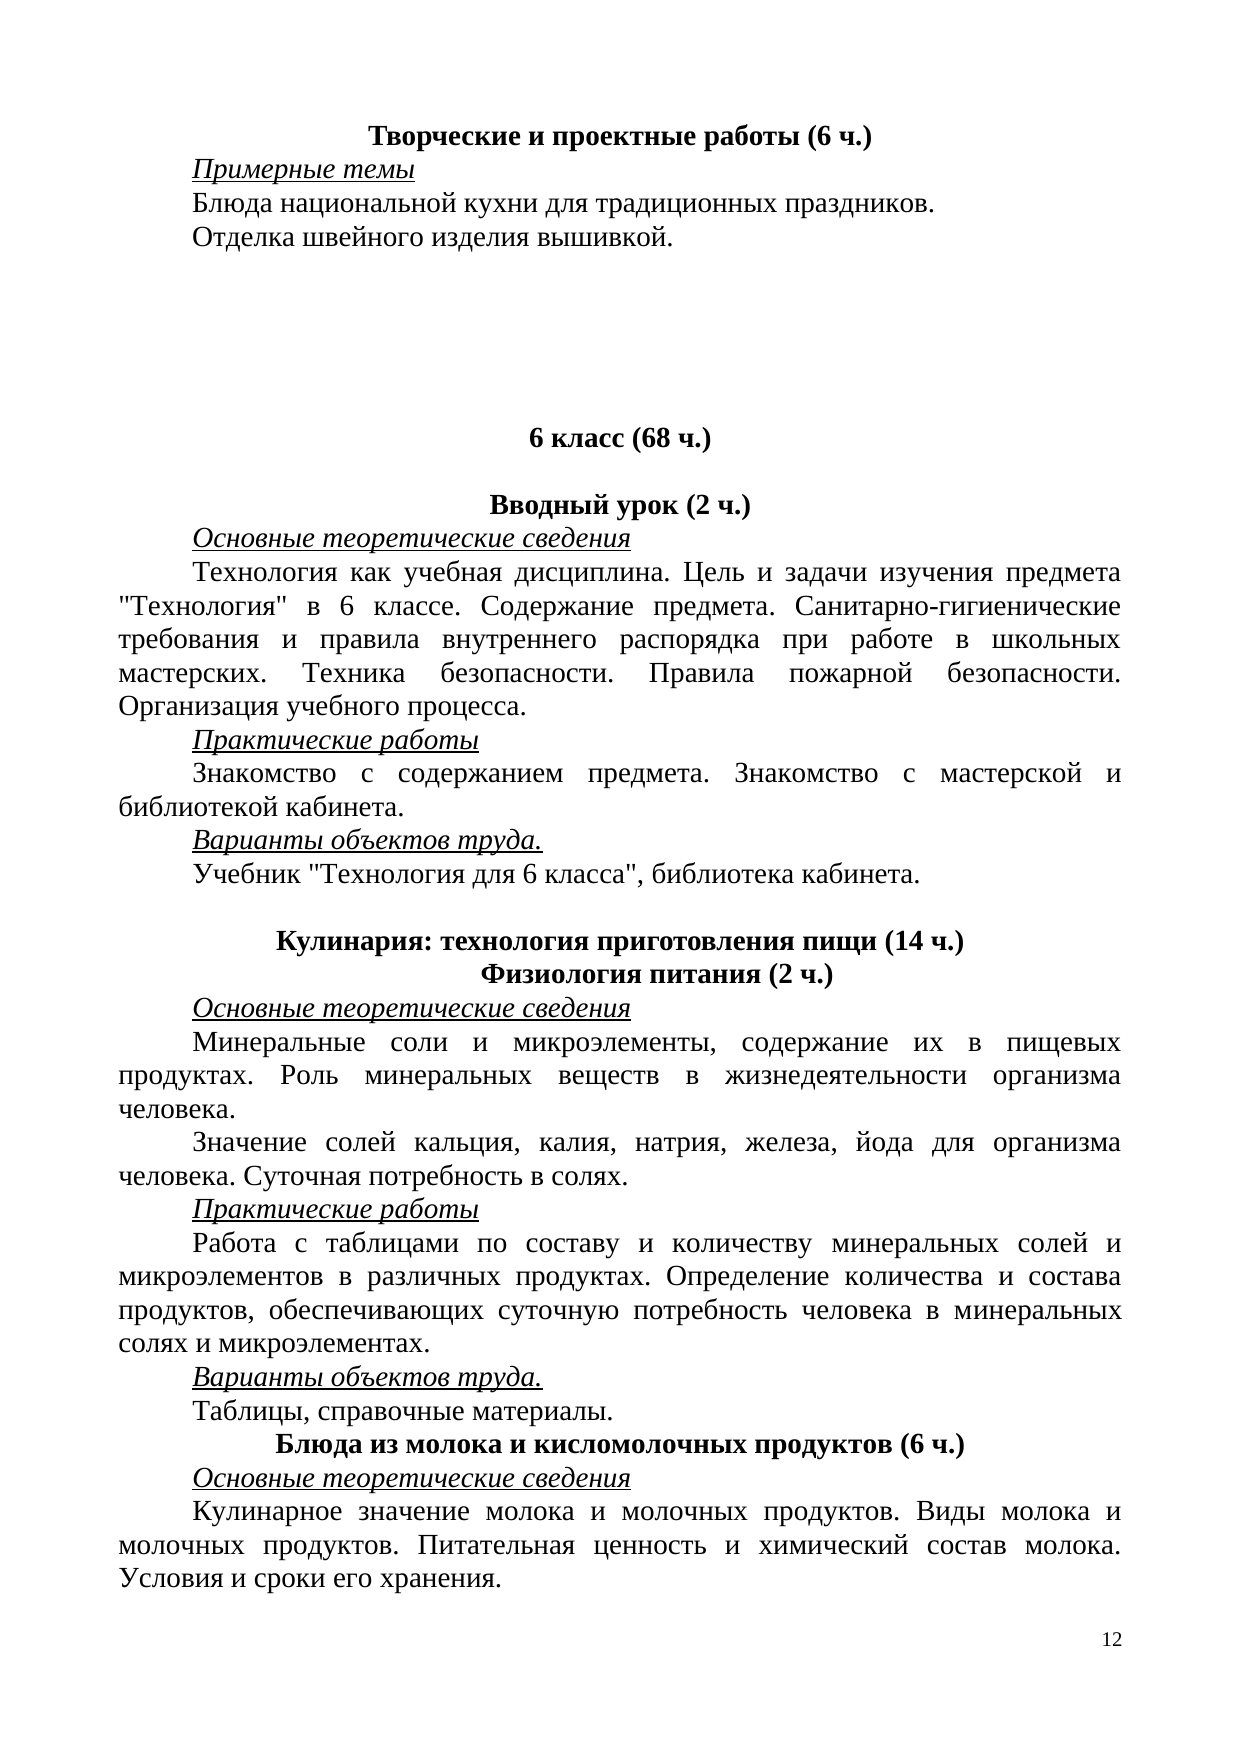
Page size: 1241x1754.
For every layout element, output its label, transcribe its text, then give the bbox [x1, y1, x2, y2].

subtitle Варианты объектов труда. [118, 1359, 1122, 1393]
text Таблицы, справочные материалы. [118, 1393, 1122, 1426]
text Минеральные соли и микроэлементы, содержание их в пищевых продуктах. Роль минеральных веществ в жизнедеятельности организма человека. [118, 1024, 1122, 1124]
subtitle Кулинария: технология приготовления пищи (14 ч.) [118, 923, 1122, 957]
text Кулинарное значение молока и молочных продуктов. Виды молока и молочных продуктов. Питательная ценность и химический состав молока. Условия и сроки его хранения. [118, 1493, 1122, 1594]
subtitle Творческие и проектные работы (6 ч.) [118, 118, 1122, 152]
subtitle 6 класс (68 ч.) [118, 420, 1122, 453]
subtitle Основные теоретические сведения [118, 521, 1122, 554]
text Значение солей кальция, калия, натрия, железа, йода для организма человека. Суточная потребность в солях. [118, 1124, 1122, 1191]
subtitle Основные теоретические сведения [118, 990, 1122, 1024]
subtitle Вводный урок (2 ч.) [118, 487, 1122, 521]
text Знакомство с содержанием предмета. Знакомство с мастерской и библиотекой кабинета. [118, 755, 1122, 822]
subtitle Практические работы [118, 1191, 1122, 1225]
text Блюда национальной кухни для традиционных праздников. [118, 185, 1122, 219]
subtitle Блюда из молока и кисломолочных продуктов (6 ч.) [118, 1426, 1122, 1460]
text Работа с таблицами по составу и количеству минеральных солей и микроэлементов в различных продуктах. Определение количества и состава продуктов, обеспечивающих суточную потребность человека в минеральных солях и микроэлементах. [118, 1225, 1122, 1359]
text Учебник "Технология для 6 класса", библиотека кабинета. [118, 856, 1122, 889]
subtitle Практические работы [118, 722, 1122, 755]
subtitle Основные теоретические сведения [118, 1460, 1122, 1493]
text Физиология питания (2 ч.) [118, 957, 1122, 990]
text Технология как учебная дисциплина. Цель и задачи изучения предмета "Технология" в 6 классе. Содержание предмета. Санитарно-гигиенические требования и правила внутреннего распорядка при работе в школьных мастерских. Техника безопасности. Правила пожарной безопасности. Организация учебного процесса. [118, 554, 1122, 722]
subtitle Примерные темы [118, 152, 1122, 185]
subtitle Варианты объектов труда. [118, 822, 1122, 856]
text Отделка швейного изделия вышивкой. [118, 219, 1122, 252]
